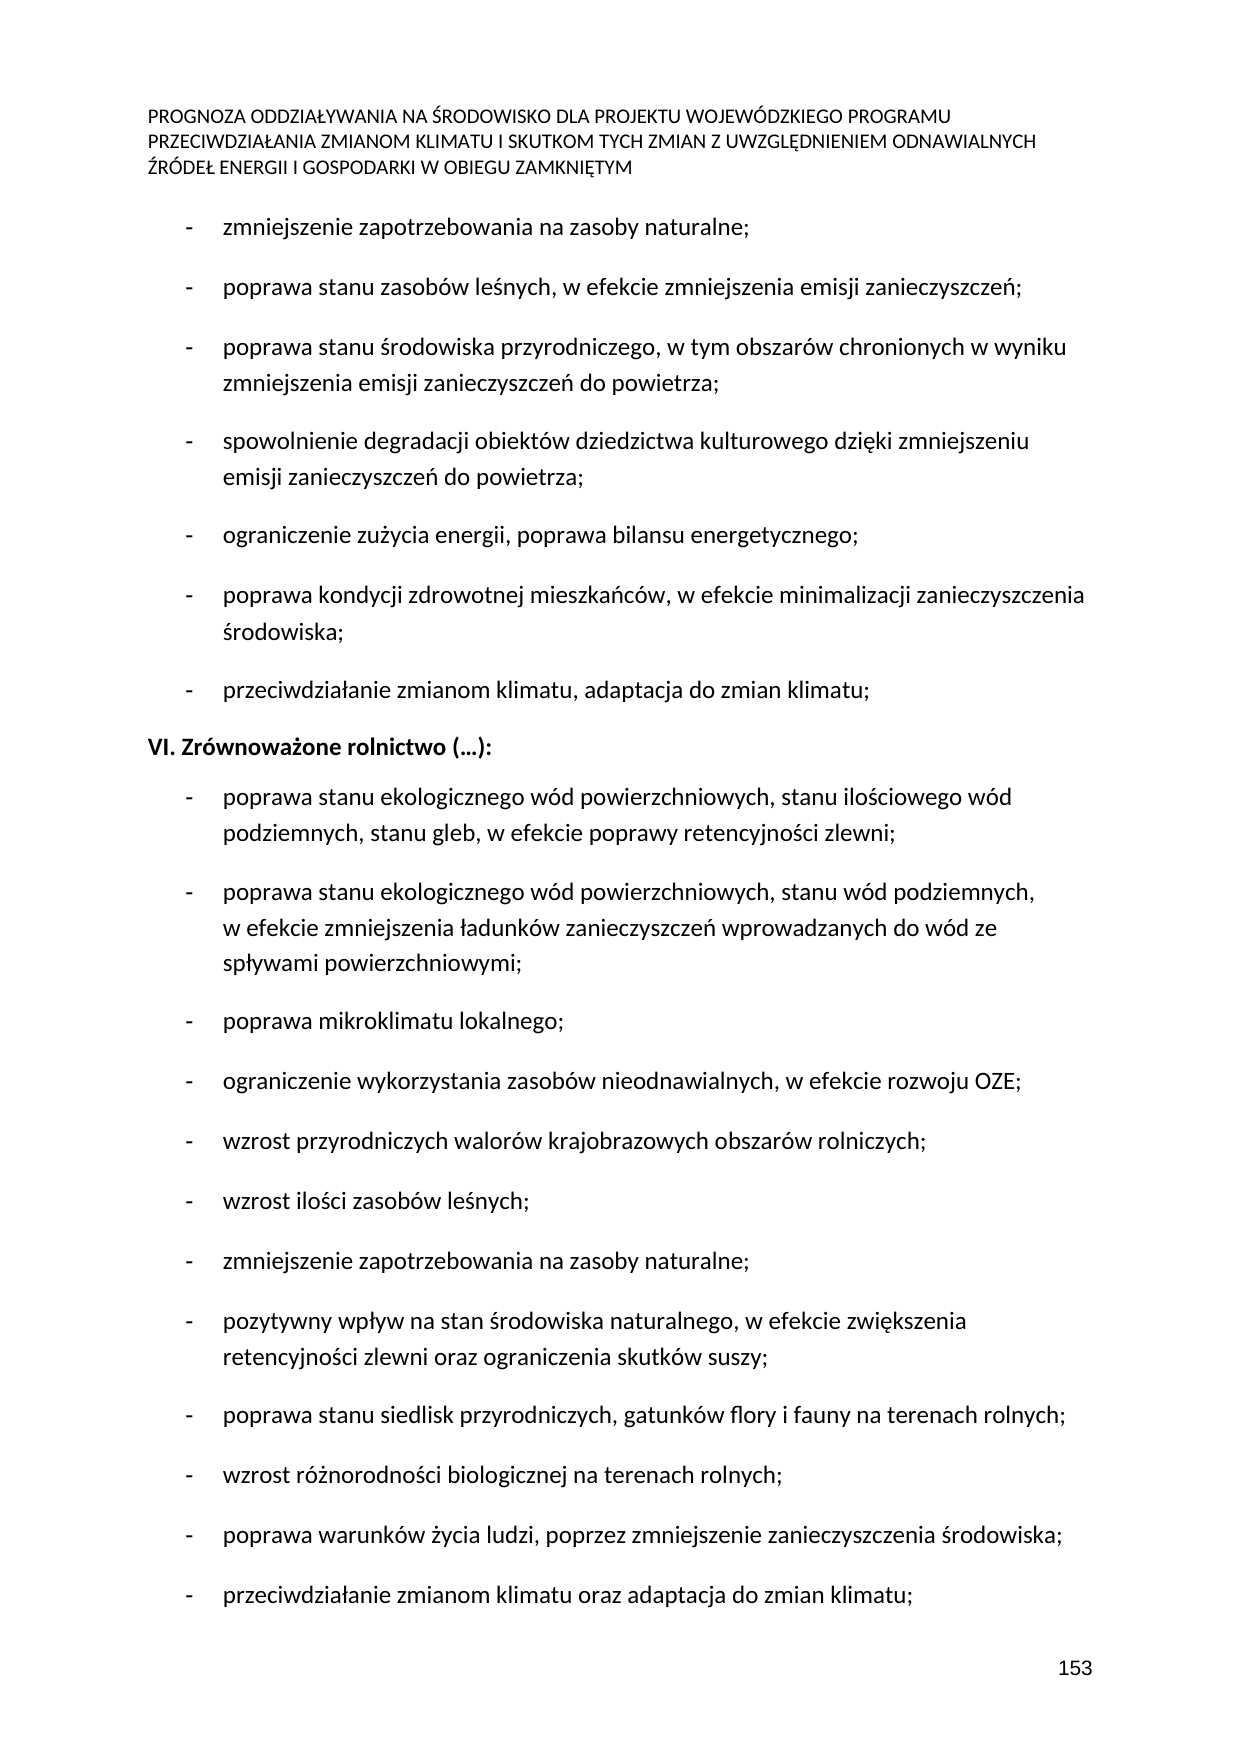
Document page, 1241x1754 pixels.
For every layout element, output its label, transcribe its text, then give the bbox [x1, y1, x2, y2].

list wzrost różnorodności biologicznej na terenach rolnych; [185, 1457, 1092, 1491]
list poprawa kondycji zdrowotnej mieszkańców, w efekcie minimalizacji zanieczyszczenia środowiska; [185, 577, 1092, 646]
list wzrost przyrodniczych walorów krajobrazowych obszarów rolniczych; [185, 1123, 1092, 1157]
list ograniczenie zużycia energii, poprawa bilansu energetycznego; [185, 517, 1092, 551]
list poprawa mikroklimatu lokalnego; [185, 1003, 1092, 1037]
text VI. Zrównoważone rolnictwo (…): [148, 732, 1092, 762]
list poprawa stanu środowiska przyrodniczego, w tym obszarów chronionych w wyniku zmniejszenia emisji zanieczyszczeń do powietrza; [185, 328, 1092, 397]
list poprawa stanu siedlisk przyrodniczych, gatunków flory i fauny na terenach rolnych; [185, 1397, 1092, 1431]
list poprawa stanu zasobów leśnych, w efekcie zmniejszenia emisji zanieczyszczeń; [185, 268, 1092, 302]
list ograniczenie wykorzystania zasobów nieodnawialnych, w efekcie rozwoju OZE; [185, 1063, 1092, 1097]
list poprawa stanu ekologicznego wód powierzchniowych, stanu ilościowego wód podziemnych, stanu gleb, w efekcie poprawy retencyjności zlewni; [185, 779, 1092, 848]
list pozytywny wpływ na stan środowiska naturalnego, w efekcie zwiększenia retencyjności zlewni oraz ograniczenia skutków suszy; [185, 1303, 1092, 1372]
list przeciwdziałanie zmianom klimatu oraz adaptacja do zmian klimatu; [185, 1577, 1092, 1611]
list zmniejszenie zapotrzebowania na zasoby naturalne; [185, 1243, 1092, 1277]
list spowolnienie degradacji obiektów dziedzictwa kulturowego dzięki zmniejszeniu emisji zanieczyszczeń do powietrza; [185, 423, 1092, 492]
list wzrost ilości zasobów leśnych; [185, 1183, 1092, 1217]
list przeciwdziałanie zmianom klimatu, adaptacja do zmian klimatu; [185, 672, 1092, 706]
list zmniejszenie zapotrzebowania na zasoby naturalne; [185, 208, 1092, 242]
list poprawa warunków życia ludzi, poprzez zmniejszenie zanieczyszczenia środowiska; [185, 1517, 1092, 1551]
list poprawa stanu ekologicznego wód powierzchniowych, stanu wód podziemnych, w efekcie zmniejszenia ładunków zanieczyszczeń wprowadzanych do wód ze spływami powierzchniowymi; [185, 873, 1092, 977]
